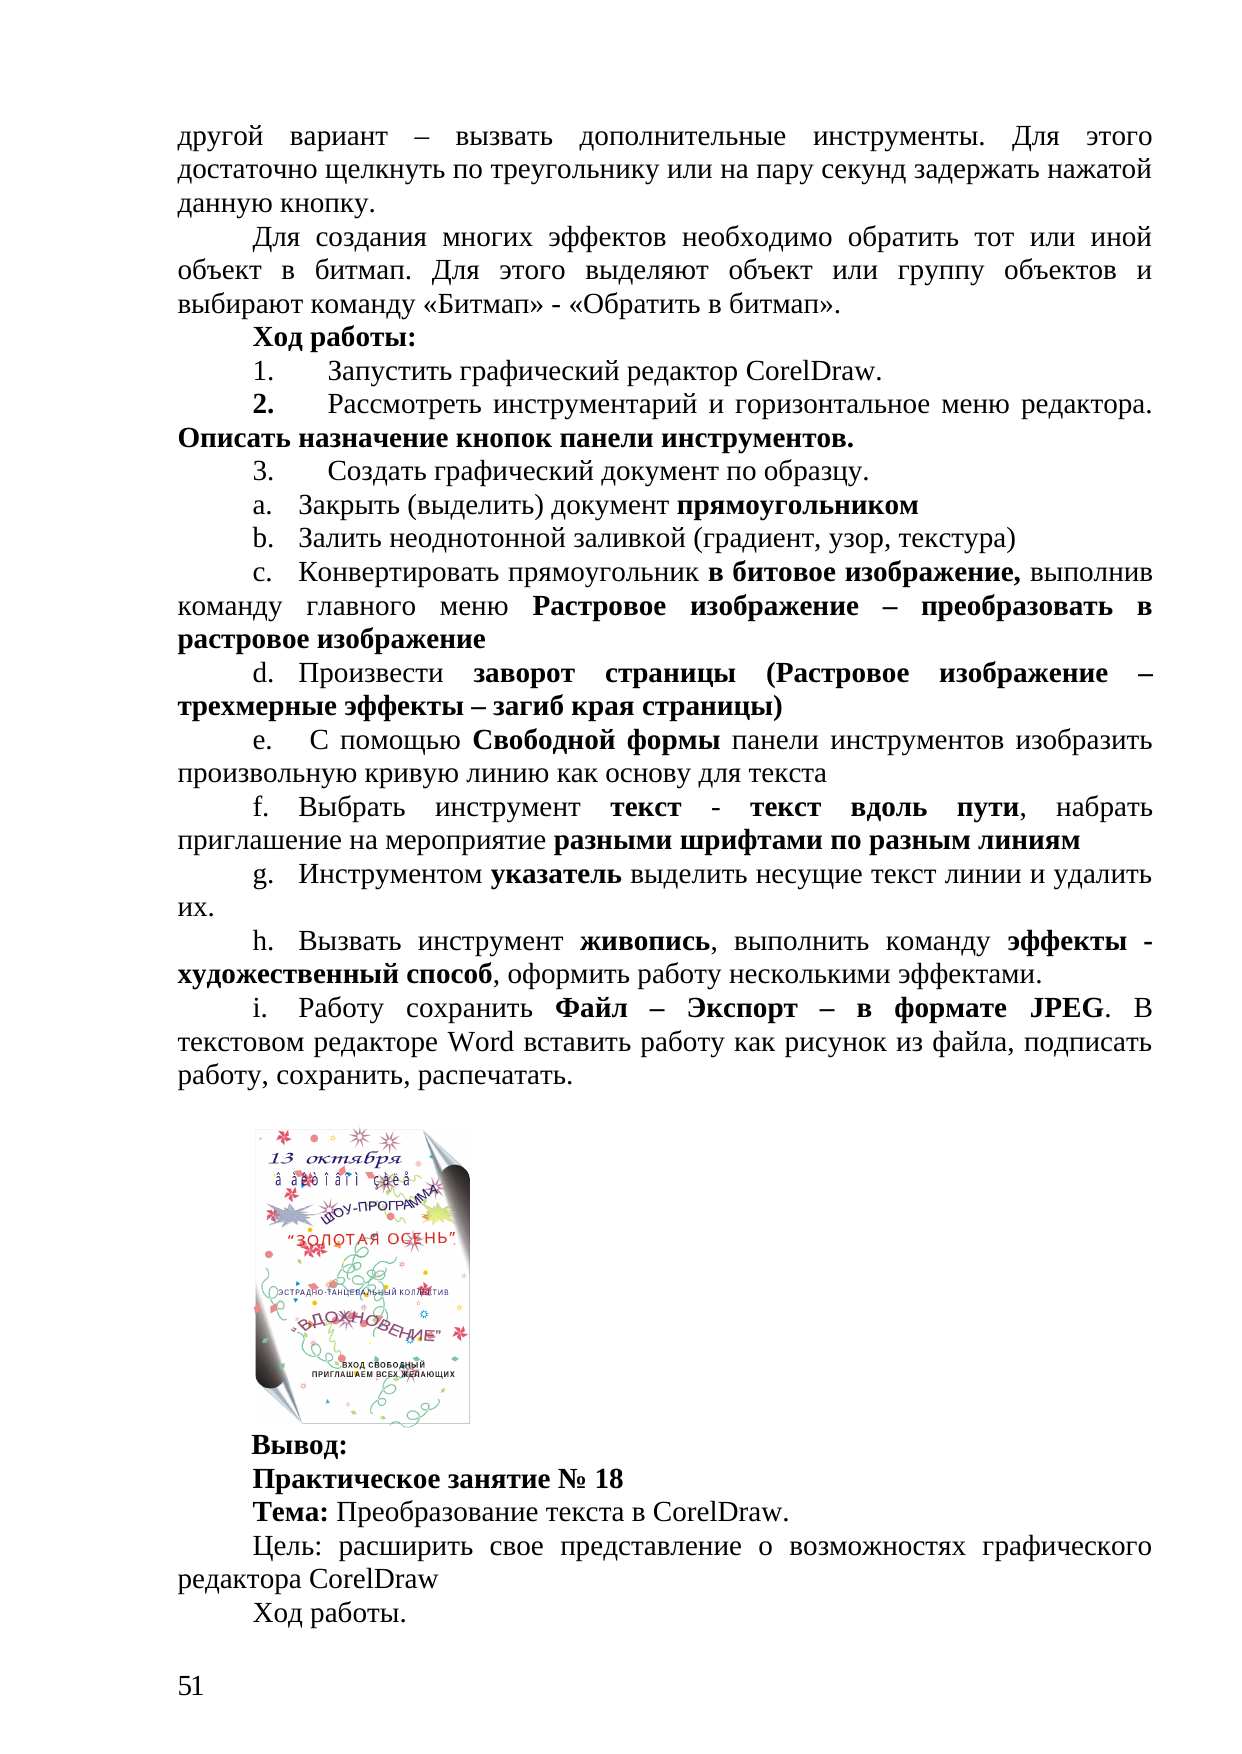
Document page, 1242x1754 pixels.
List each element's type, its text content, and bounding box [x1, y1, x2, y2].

text Тема: Преобразование текста в CorelDraw. [177, 1058, 1153, 1092]
list Произвести заворот страницы (Растровое изображение – трехмерные эффекты – загиб края страницы) [177, 219, 1153, 286]
text Вывод: [177, 991, 1153, 1025]
list С помощью Свободной формы панели инструментов изобразить произвольную кривую линию как основу для текста [177, 286, 1153, 353]
text Вывод: [177, 1461, 1153, 1494]
list Инструментом указатель выделить несущие текст линии и удалить их. [177, 420, 1153, 487]
text Практическое занятие № 19 [177, 1494, 1153, 1528]
list Работу сохранить Файл – Экспорт – в формате JPEG. В текстовом редакторе Word вставить работу как рисунок из файла, подписать работу, сохранить, распечатать. [177, 554, 1153, 655]
list Рассмотреть инструментарий и горизонтальное меню редактора. Описать назначение кнопок панели инструментов . [177, 1226, 1153, 1293]
list Запустить графический редактор CorelDraw. [177, 1193, 1153, 1226]
list Вызвать инструмент живопись, выполнить команду эффекты - художественный способ, оформить работу несколькими эффектами. [177, 487, 1153, 554]
text Цель: расширить свое представление о возможностях графического редактора CorelDraw [177, 1092, 1153, 1159]
list Работу сохранить Файл – Экспорт – в формате JPEG. В текстовом редакторе Word вставить работу как рисунок из файла, подписать работу, сохранить, распечатать. [177, 1360, 1153, 1461]
text Практическое занятие № 18 [177, 1025, 1153, 1058]
list Конвертировать прямоугольник в битовое изображение, выполнив команду главного меню Растровое изображение – преобразовать в растровое изображение [177, 118, 1153, 219]
list Выбрать инструмент текст - текст вдоль пути, набрать приглашение на мероприятие разными шрифтами по разным линиям [177, 353, 1153, 420]
list Создать графический документ на свободную тему: объявление, реклама, афиша ит.д. [177, 1293, 1153, 1360]
text Тема:Создание основных фигур в AdobePhotoshop. Слои. Управление цветом в AdobePhotoshop. Средства ретуши. Сканирование графических объектов. [177, 1528, 1153, 1629]
text Ход работы. [177, 1159, 1153, 1193]
